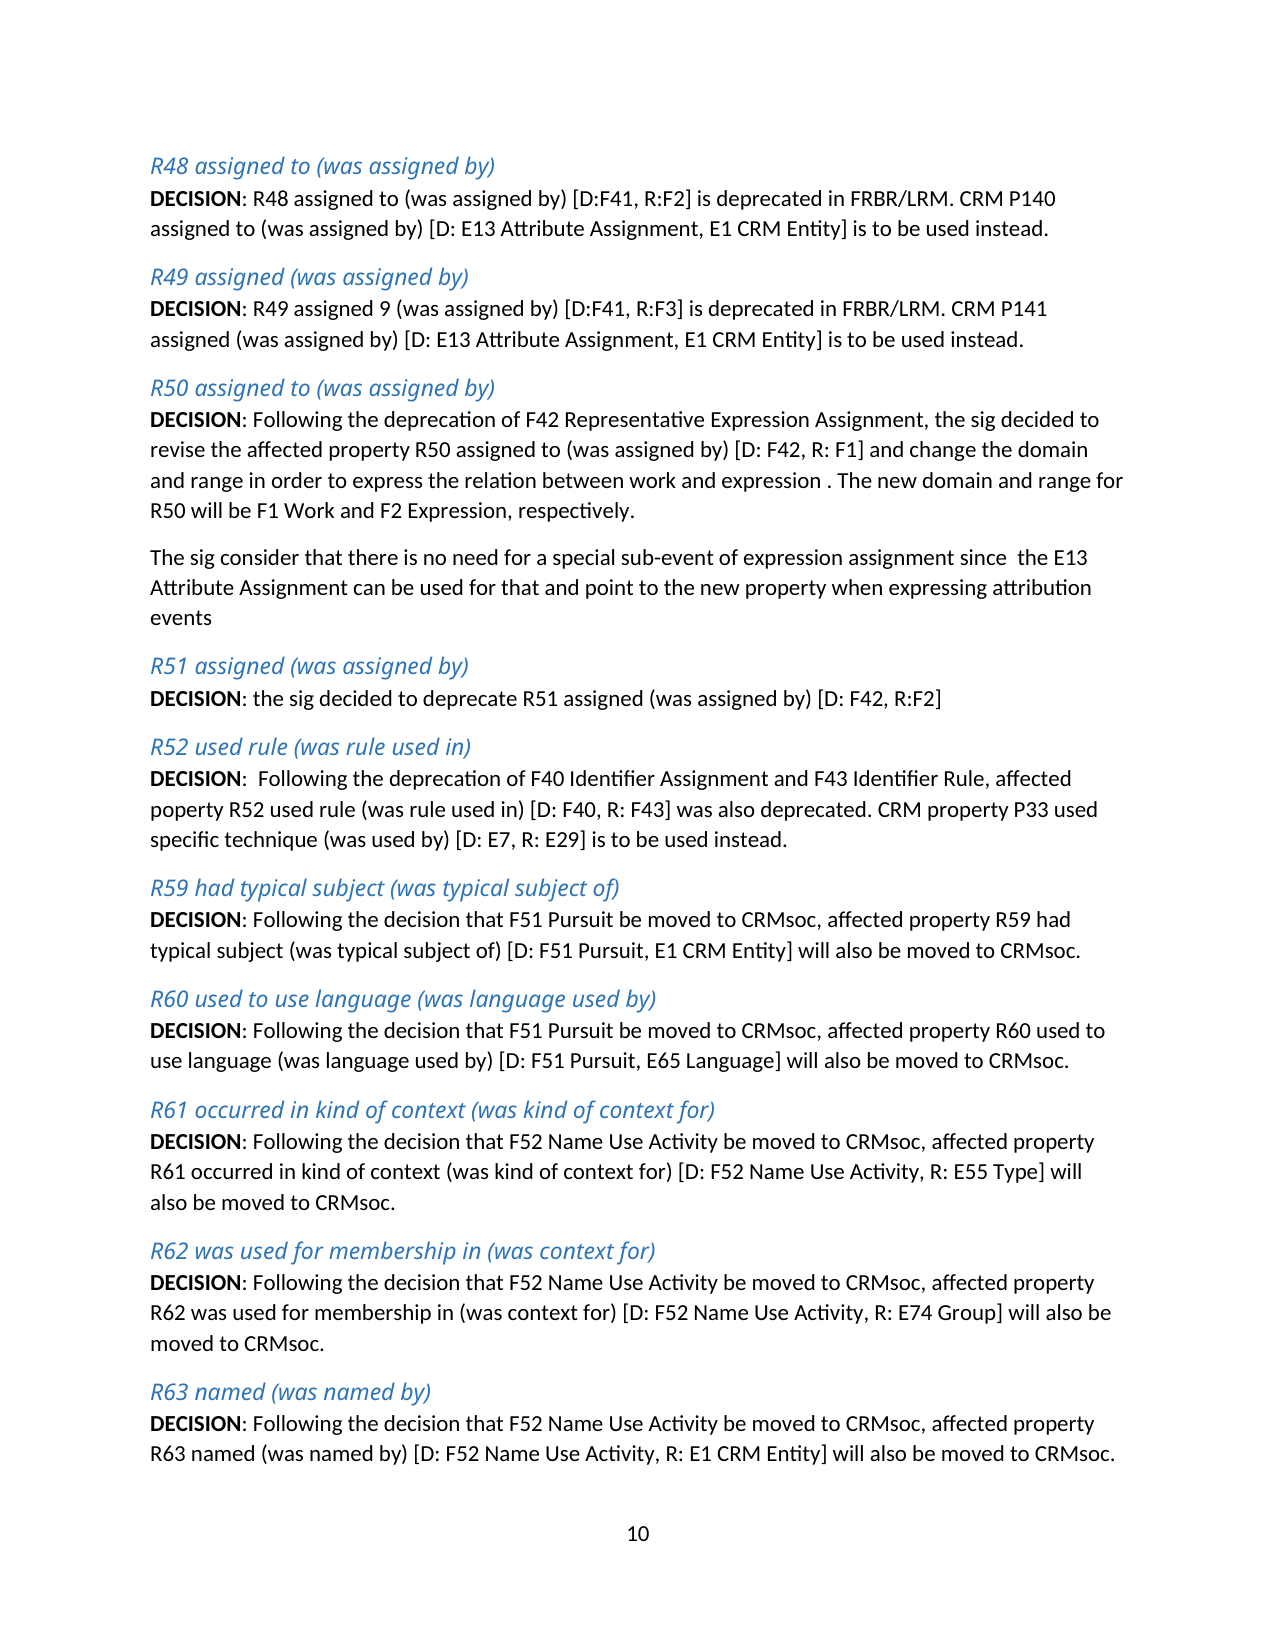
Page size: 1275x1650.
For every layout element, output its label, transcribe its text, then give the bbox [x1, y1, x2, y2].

text The sig consider that there is no need for a special sub-event of expression assignment since the E13 Attribute Assignment can be used for that and point to the new property when expressing attribution events [150, 543, 1125, 631]
subtitle R59 had typical subject (was typical subject of) [150, 872, 1125, 903]
text DECISION: Following the decision that F52 Name Use Activity be moved to CRMsoc, affected property R63 named (was named by) [D: F52 Name Use Activity, R: E1 CRM Entity] will also be moved to CRMsoc. [150, 1409, 1125, 1468]
subtitle R61 occurred in kind of context (was kind of context for) [150, 1093, 1125, 1125]
text DECISION: Following the decision that F51 Pursuit be moved to CRMsoc, affected property R59 had typical subject (was typical subject of) [D: F51 Pursuit, E1 CRM Entity] will also be moved to CRMsoc. [150, 906, 1125, 964]
text DECISION: R49 assigned 9 (was assigned by) [D:F41, R:F3] is deprecated in FRBR/LRM. CRM P141 assigned (was assigned by) [D: E13 Attribute Assignment, E1 CRM Entity] is to be used instead. [150, 294, 1125, 353]
subtitle R50 assigned to (was assigned by) [150, 372, 1125, 403]
subtitle R48 assigned to (was assigned by) [150, 150, 1125, 181]
text DECISION: Following the deprecation of F40 Identifier Assignment and F43 Identifier Rule, affected poperty R52 used rule (was rule used in) [D: F40, R: F43] was also deprecated. CRM property P33 used specific technique (was used by) [D: E7, R: E29] is to be used instead. [150, 764, 1125, 853]
subtitle R51 assigned (was assigned by) [150, 650, 1125, 681]
subtitle R60 used to use language (was language used by) [150, 983, 1125, 1014]
text DECISION: Following the decision that F52 Name Use Activity be moved to CRMsoc, affected property R62 was used for membership in (was context for) [D: F52 Name Use Activity, R: E74 Group] will also be moved to CRMsoc. [150, 1268, 1125, 1357]
text DECISION: Following the deprecation of F42 Representative Expression Assignment, the sig decided to revise the affected property R50 assigned to (was assigned by) [D: F42, R: F1] and change the domain and range in order to express the relation between work and expression . The new domain and range for R50 will be F1 Work and F2 Expression, respectively. [150, 405, 1125, 524]
subtitle R63 named (was named by) [150, 1376, 1125, 1407]
text DECISION: the sig decided to deprecate R51 assigned (was assigned by) [D: F42, R:F2] [150, 684, 1125, 712]
text DECISION: R48 assigned to (was assigned by) [D:F41, R:F2] is deprecated in FRBR/LRM. CRM P140 assigned to (was assigned by) [D: E13 Attribute Assignment, E1 CRM Entity] is to be used instead. [150, 184, 1125, 242]
subtitle R52 used rule (was rule used in) [150, 731, 1125, 762]
subtitle R49 assigned (was assigned by) [150, 261, 1125, 292]
subtitle R62 was used for membership in (was context for) [150, 1234, 1125, 1266]
text DECISION: Following the decision that F51 Pursuit be moved to CRMsoc, affected property R60 used to use language (was language used by) [D: F51 Pursuit, E65 Language] will also be moved to CRMsoc. [150, 1016, 1125, 1075]
text DECISION: Following the decision that F52 Name Use Activity be moved to CRMsoc, affected property R61 occurred in kind of context (was kind of context for) [D: F52 Name Use Activity, R: E55 Type] will also be moved to CRMsoc. [150, 1127, 1125, 1216]
